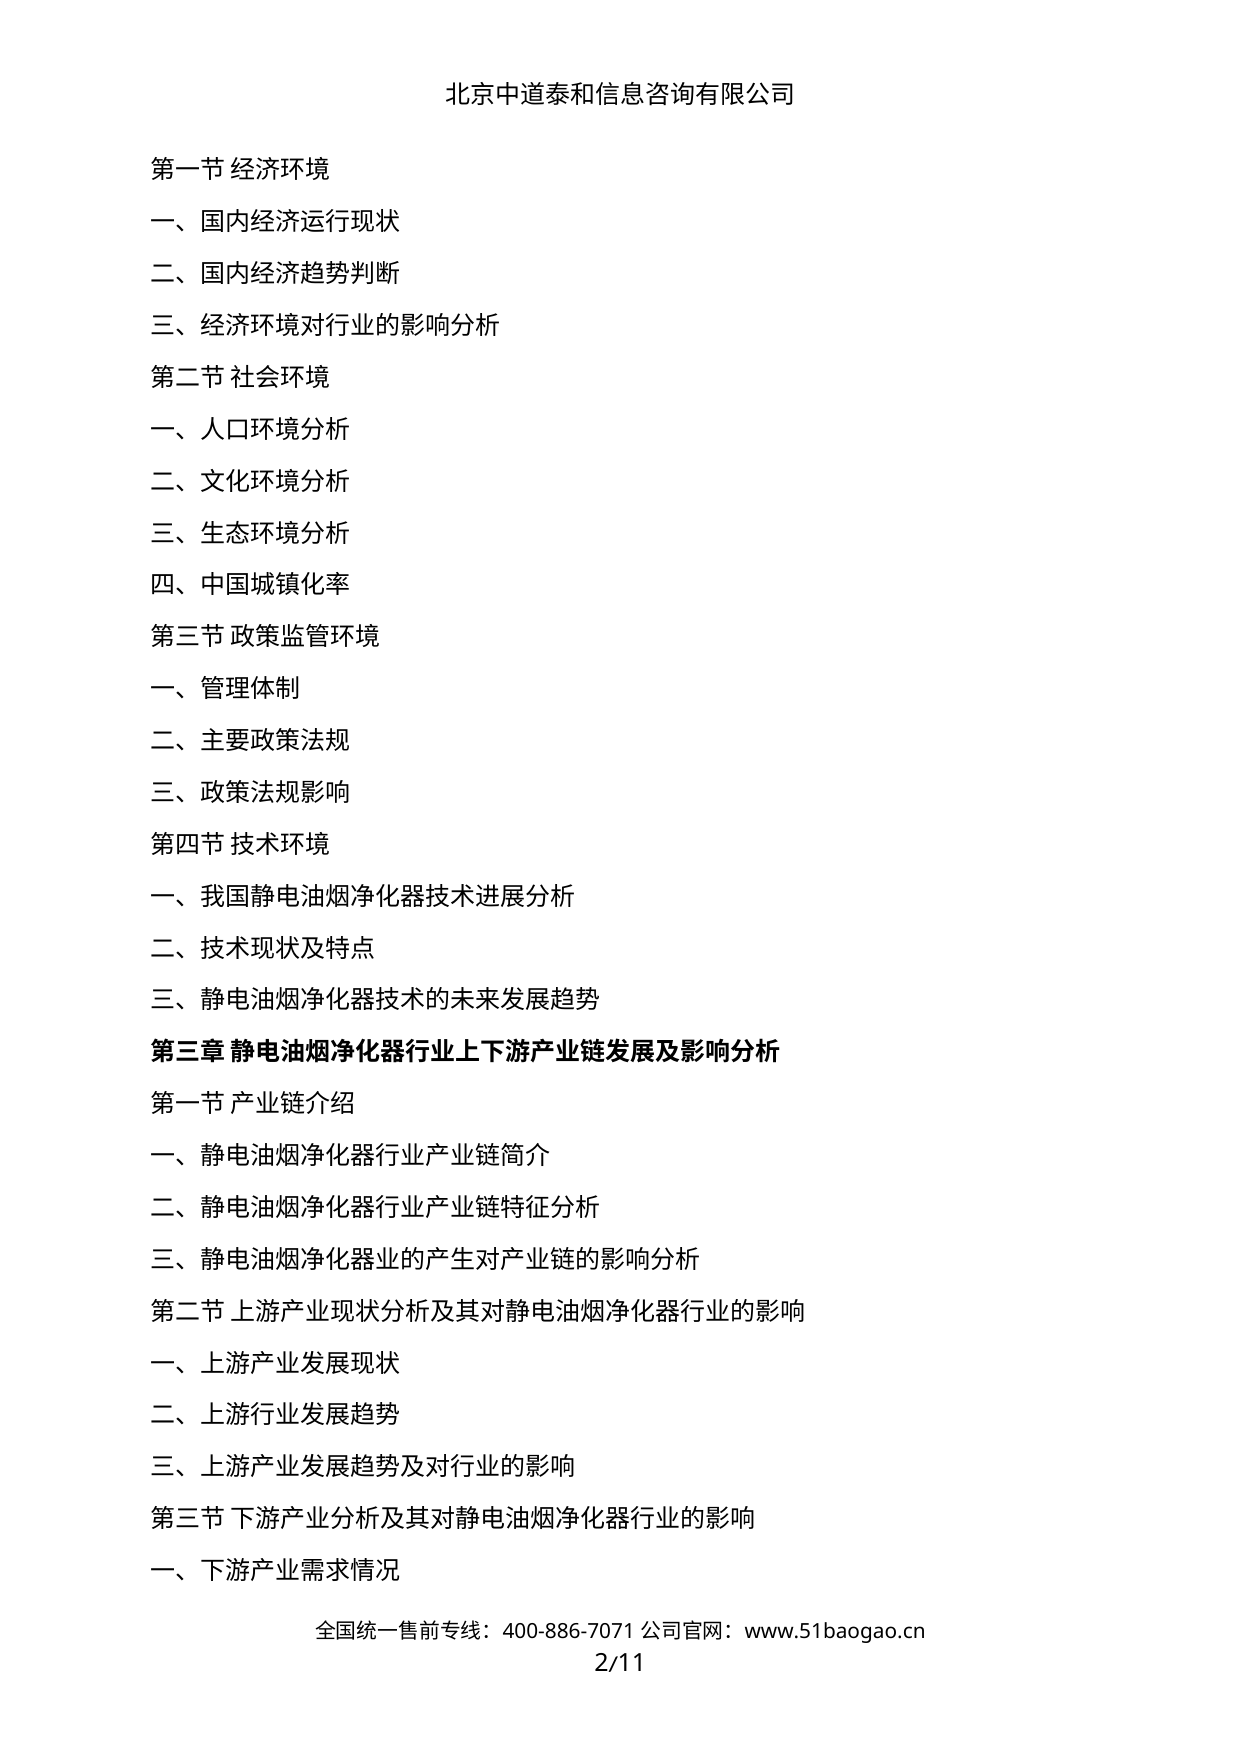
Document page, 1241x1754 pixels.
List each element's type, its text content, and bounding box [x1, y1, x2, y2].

text 一、人口环境分析 [150, 409, 1090, 446]
text 第三节 下游产业分析及其对静电油烟净化器行业的影响 [150, 1499, 1090, 1535]
text 二、上游行业发展趋势 [150, 1395, 1090, 1431]
text 三、静电油烟净化器业的产生对产业链的影响分析 [150, 1239, 1090, 1276]
text 四、中国城镇化率 [150, 565, 1090, 601]
text 一、国内经济运行现状 [150, 202, 1090, 238]
text 第四节 技术环境 [150, 824, 1090, 861]
text 三、经济环境对行业的影响分析 [150, 306, 1090, 342]
text 第二节 上游产业现状分析及其对静电油烟净化器行业的影响 [150, 1291, 1090, 1327]
text 第一节 产业链介绍 [150, 1084, 1090, 1120]
text 二、技术现状及特点 [150, 928, 1090, 964]
text 一、管理体制 [150, 669, 1090, 705]
text 第一节 经济环境 [150, 150, 1090, 186]
text 二、国内经济趋势判断 [150, 254, 1090, 290]
text 一、下游产业需求情况 [150, 1551, 1090, 1587]
text 二、主要政策法规 [150, 721, 1090, 757]
text 第三章 静电油烟净化器行业上下游产业链发展及影响分析 [150, 1032, 1090, 1068]
text 一、静电油烟净化器行业产业链简介 [150, 1136, 1090, 1172]
text 三、上游产业发展趋势及对行业的影响 [150, 1447, 1090, 1483]
text 一、上游产业发展现状 [150, 1343, 1090, 1379]
text 二、静电油烟净化器行业产业链特征分析 [150, 1187, 1090, 1224]
text 二、文化环境分析 [150, 461, 1090, 497]
text 三、静电油烟净化器技术的未来发展趋势 [150, 980, 1090, 1016]
text 一、我国静电油烟净化器技术进展分析 [150, 876, 1090, 912]
text 三、生态环境分析 [150, 513, 1090, 549]
text 三、政策法规影响 [150, 772, 1090, 809]
text 第三节 政策监管环境 [150, 617, 1090, 653]
text 第二节 社会环境 [150, 357, 1090, 394]
